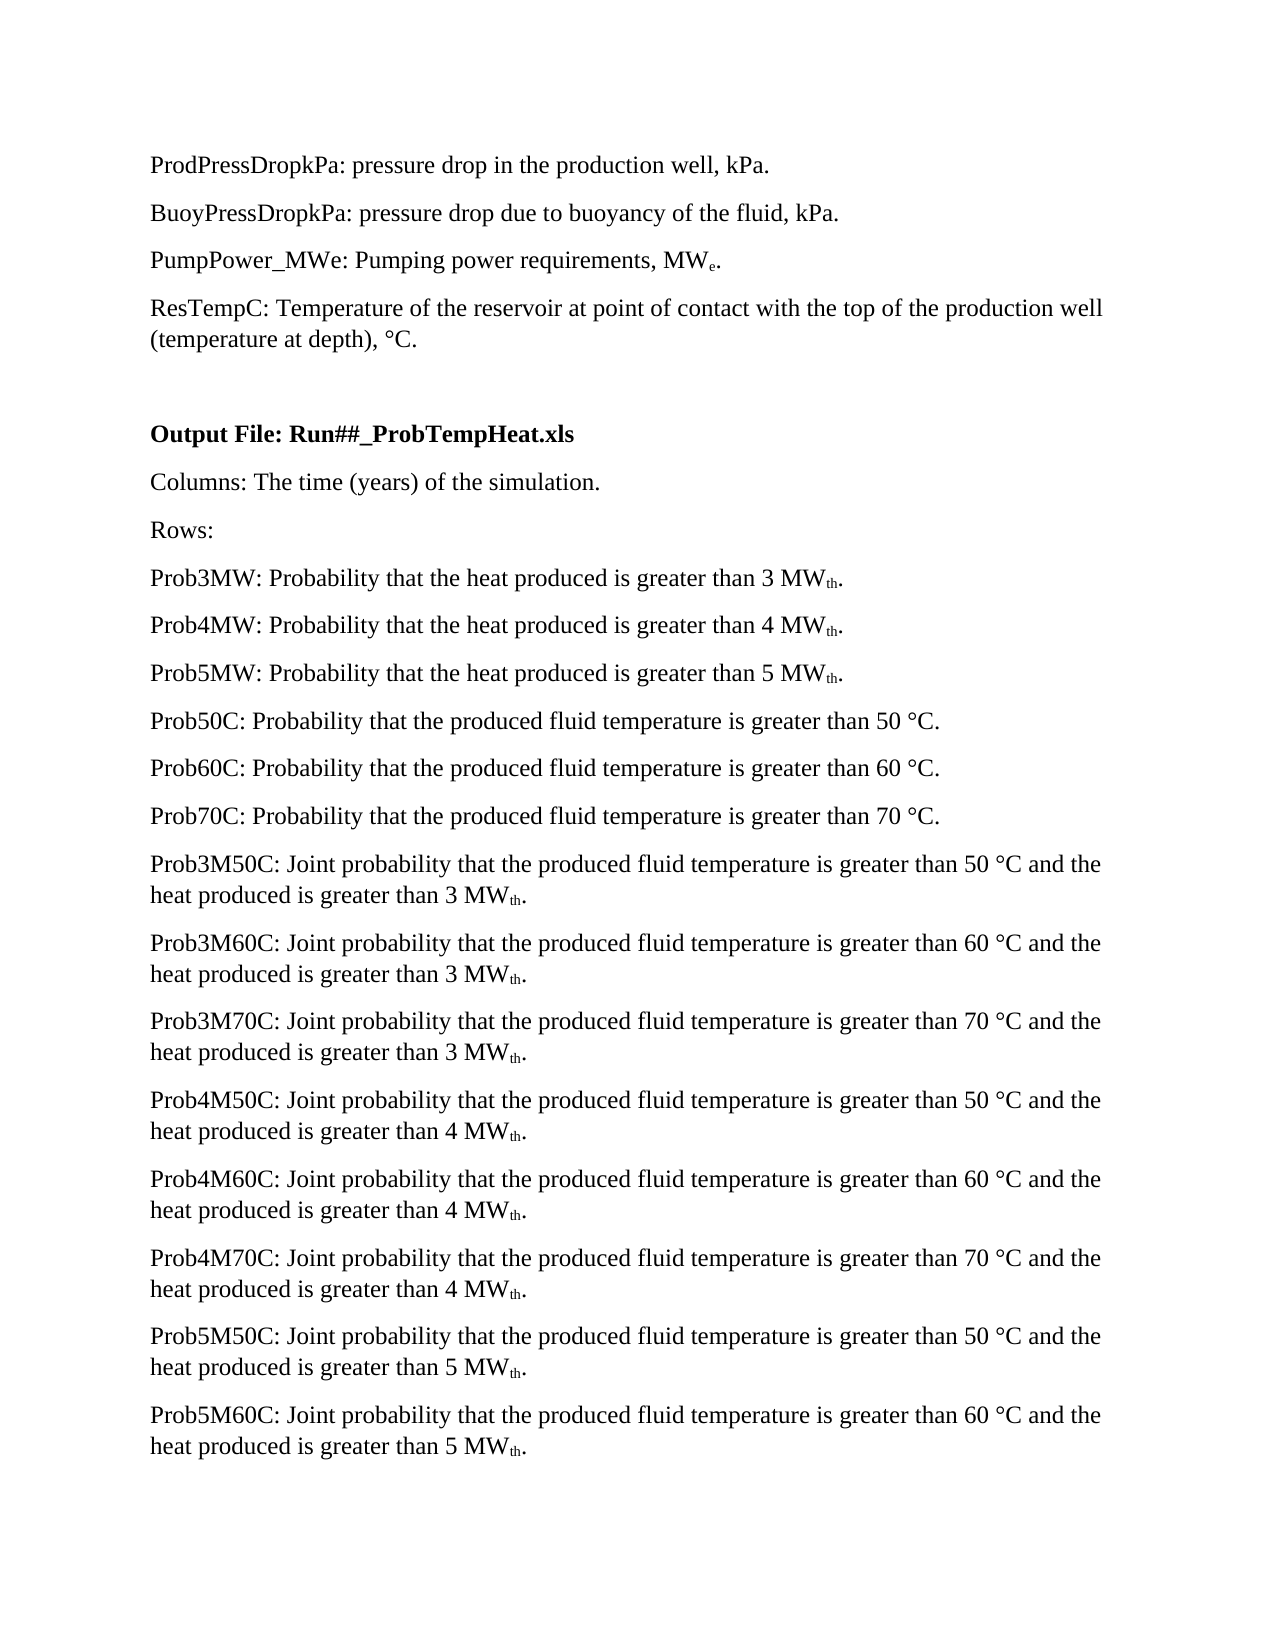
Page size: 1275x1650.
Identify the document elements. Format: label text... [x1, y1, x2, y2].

text Prob3M50C: Joint probability that the produced fluid temperature is greater than 50 °C and the heat produced is greater than 3 MWth. [150, 849, 1125, 909]
text Prob3M70C: Joint probability that the produced fluid temperature is greater than 70 °C and the heat produced is greater than 3 MWth. [150, 1006, 1125, 1066]
text Prob3MW: Probability that the heat produced is greater than 3 MWth. [150, 563, 1125, 591]
text Prob5M60C: Joint probability that the produced fluid temperature is greater than 60 °C and the heat produced is greater than 5 MWth. [150, 1400, 1125, 1460]
text Prob5M50C: Joint probability that the produced fluid temperature is greater than 50 °C and the heat produced is greater than 5 MWth. [150, 1321, 1125, 1381]
text Prob4M70C: Joint probability that the produced fluid temperature is greater than 70 °C and the heat produced is greater than 4 MWth. [150, 1243, 1125, 1302]
text Prob70C: Probability that the produced fluid temperature is greater than 70 °C. [150, 801, 1125, 830]
text ProdPressDropkPa: pressure drop in the production well, kPa. [150, 150, 1125, 179]
text Prob50C: Probability that the produced fluid temperature is greater than 50 °C. [150, 706, 1125, 734]
text PumpPower_MWe: Pumping power requirements, MWe. [150, 245, 1125, 274]
text Output File: Run##_ProbTempHeat.xls [150, 419, 1125, 448]
text ResTempC: Temperature of the reservoir at point of contact with the top of the production well (temperature at depth), °C. [150, 293, 1125, 353]
text Prob4M50C: Joint probability that the produced fluid temperature is greater than 50 °C and the heat produced is greater than 4 MWth. [150, 1085, 1125, 1145]
text Columns: The time (years) of the simulation. [150, 467, 1125, 496]
text Prob5MW: Probability that the heat produced is greater than 5 MWth. [150, 658, 1125, 687]
text Prob4M60C: Joint probability that the produced fluid temperature is greater than 60 °C and the heat produced is greater than 4 MWth. [150, 1164, 1125, 1224]
text Prob3M60C: Joint probability that the produced fluid temperature is greater than 60 °C and the heat produced is greater than 3 MWth. [150, 928, 1125, 987]
text BuoyPressDropkPa: pressure drop due to buoyancy of the fluid, kPa. [150, 198, 1125, 226]
text Rows: [150, 515, 1125, 544]
text Prob4MW: Probability that the heat produced is greater than 4 MWth. [150, 610, 1125, 639]
text Prob60C: Probability that the produced fluid temperature is greater than 60 °C. [150, 753, 1125, 782]
